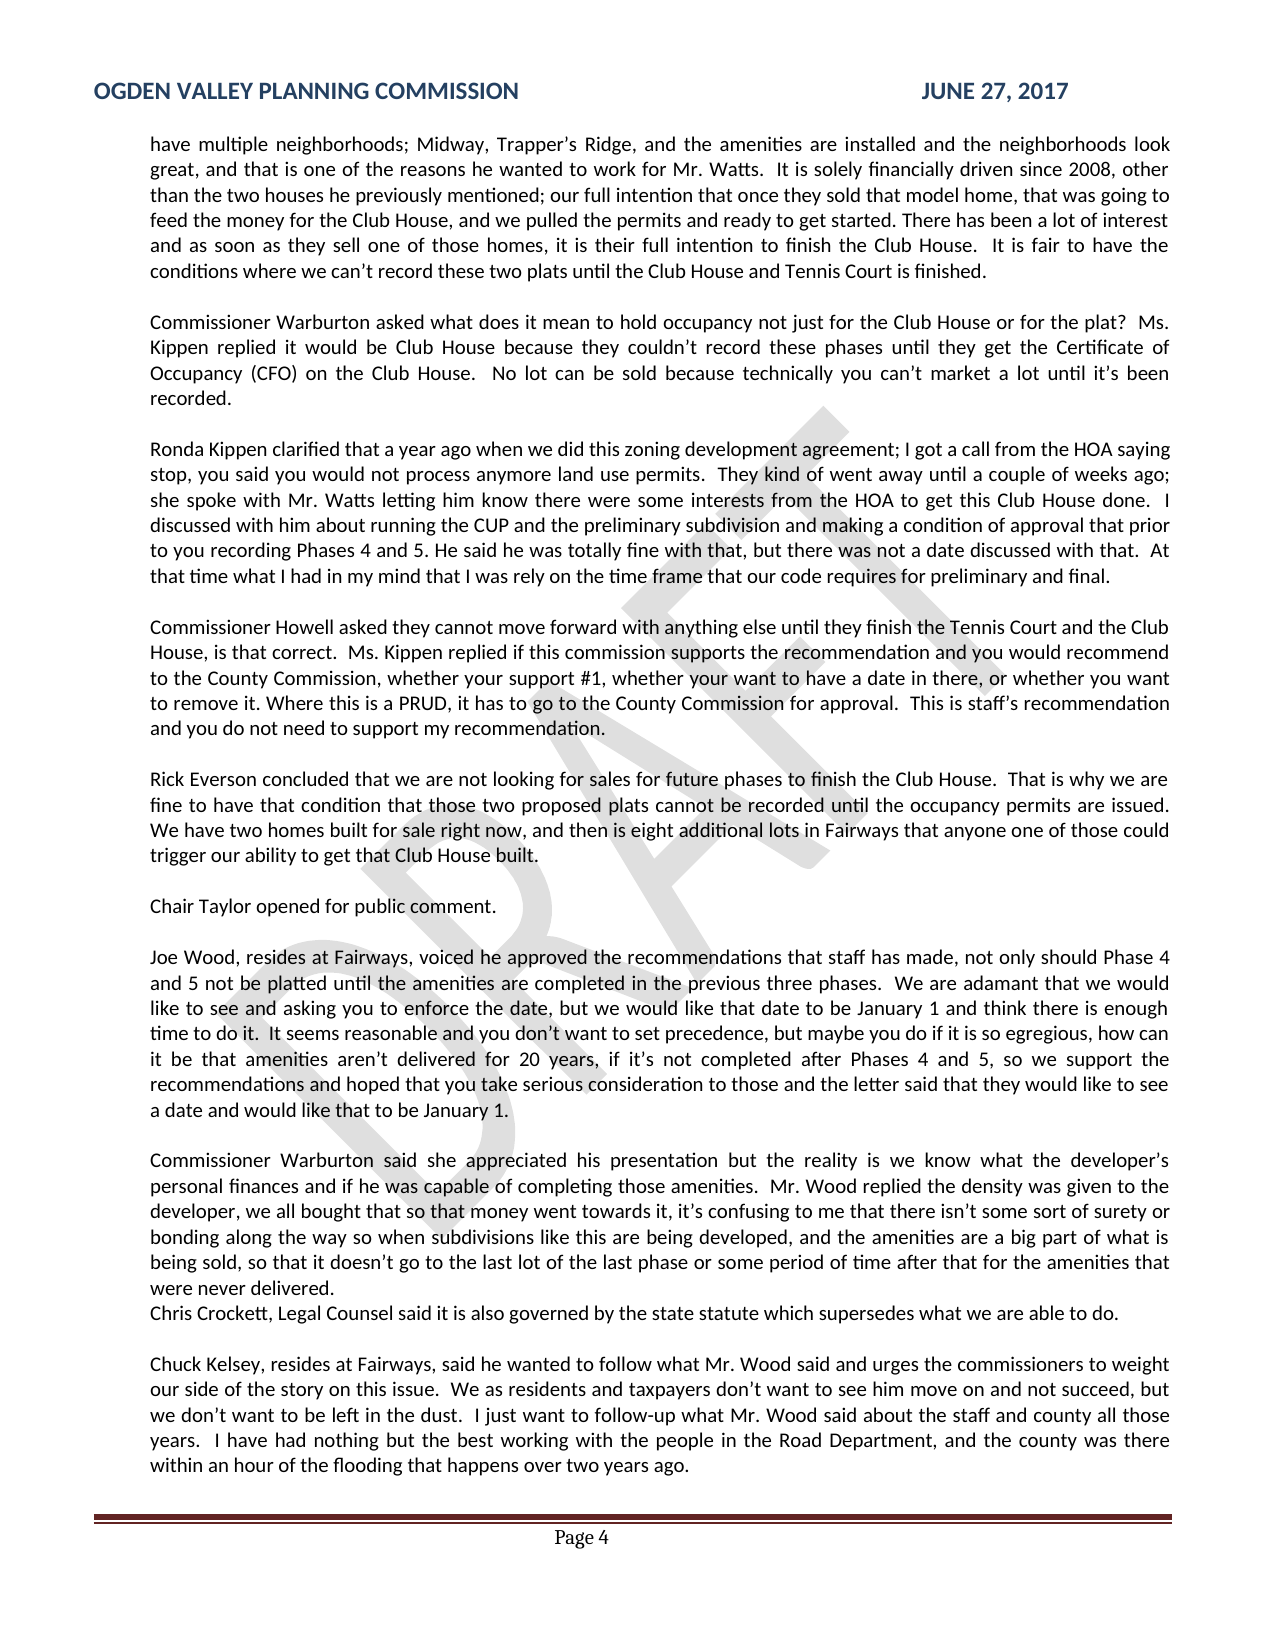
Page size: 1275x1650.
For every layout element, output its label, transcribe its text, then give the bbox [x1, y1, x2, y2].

list Commissioner Warburton said she appreciated his presentation but the reality is we know what the developer’s personal finances and if he was capable of completing those amenities. Mr. Wood replied the density was given to the developer, we all bought that so that money went towards it, it’s confusing to me that there isn’t some sort of surety or bonding along the way so when subdivisions like this are being developed, and the amenities are a big part of what is being sold, so that it doesn’t go to the last lot of the last phase or some period of time after that for the amenities that were never delivered. [150, 1148, 1172, 1300]
list Joe Wood, resides at Fairways, voiced he approved the recommendations that staff has made, not only should Phase 4 and 5 not be platted until the amenities are completed in the previous three phases. We are adamant that we would like to see and asking you to enforce the date, but we would like that date to be January 1 and think there is enough time to do it. It seems reasonable and you don’t want to set precedence, but maybe you do if it is so egregious, how can it be that amenities aren’t delivered for 20 years, if it’s not completed after Phases 4 and 5, so we support the recommendations and hoped that you take serious consideration to those and the letter said that they would like to see a date and would like that to be January 1. [150, 944, 1172, 1122]
list Commissioner Howell asked they cannot move forward with anything else until they finish the Tennis Court and the Club House, is that correct. Ms. Kippen replied if this commission supports the recommendation and you would recommend to the County Commission, whether your support #1, whether your want to have a date in there, or whether you want to remove it. Where this is a PRUD, it has to go to the County Commission for approval. This is staff’s recommendation and you do not need to support my recommendation. [150, 614, 1172, 741]
list Chuck Kelsey, resides at Fairways, said he wanted to follow what Mr. Wood said and urges the commissioners to weight our side of the story on this issue. We as residents and taxpayers don’t want to see him move on and not succeed, but we don’t want to be left in the dust. I just want to follow-up what Mr. Wood said about the staff and county all those years. I have had nothing but the best working with the people in the Road Department, and the county was there within an hour of the flooding that happens over two years ago. [150, 1351, 1172, 1478]
list Commissioner Warburton asked what does it mean to hold occupancy not just for the Club House or for the plat? Ms. Kippen replied it would be Club House because they couldn’t record these phases until they get the Certificate of Occupancy (CFO) on the Club House. No lot can be sold because technically you can’t market a lot until it’s been recorded. [150, 309, 1172, 411]
list Chris Crockett, Legal Counsel said it is also governed by the state statute which supersedes what we are able to do. [150, 1300, 1172, 1326]
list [150, 131, 1172, 283]
list Ronda Kippen clarified that a year ago when we did this zoning development agreement; I got a call from the HOA saying stop, you said you would not process anymore land use permits. They kind of went away until a couple of weeks ago; she spoke with Mr. Watts letting him know there were some interests from the HOA to get this Club House done. I discussed with him about running the CUP and the preliminary subdivision and making a condition of approval that prior to you recording Phases 4 and 5. He said he was totally fine with that, but there was not a date discussed with that. At that time what I had in my mind that I was rely on the time frame that our code requires for preliminary and final. [150, 436, 1172, 588]
list Chair Taylor opened for public comment. [150, 893, 1172, 919]
list Rick Everson concluded that we are not looking for sales for future phases to finish the Club House. That is why we are fine to have that condition that those two proposed plats cannot be recorded until the occupancy permits are issued. We have two homes built for sale right now, and then is eight additional lots in Fairways that anyone one of those could trigger our ability to get that Club House built. [150, 766, 1172, 868]
